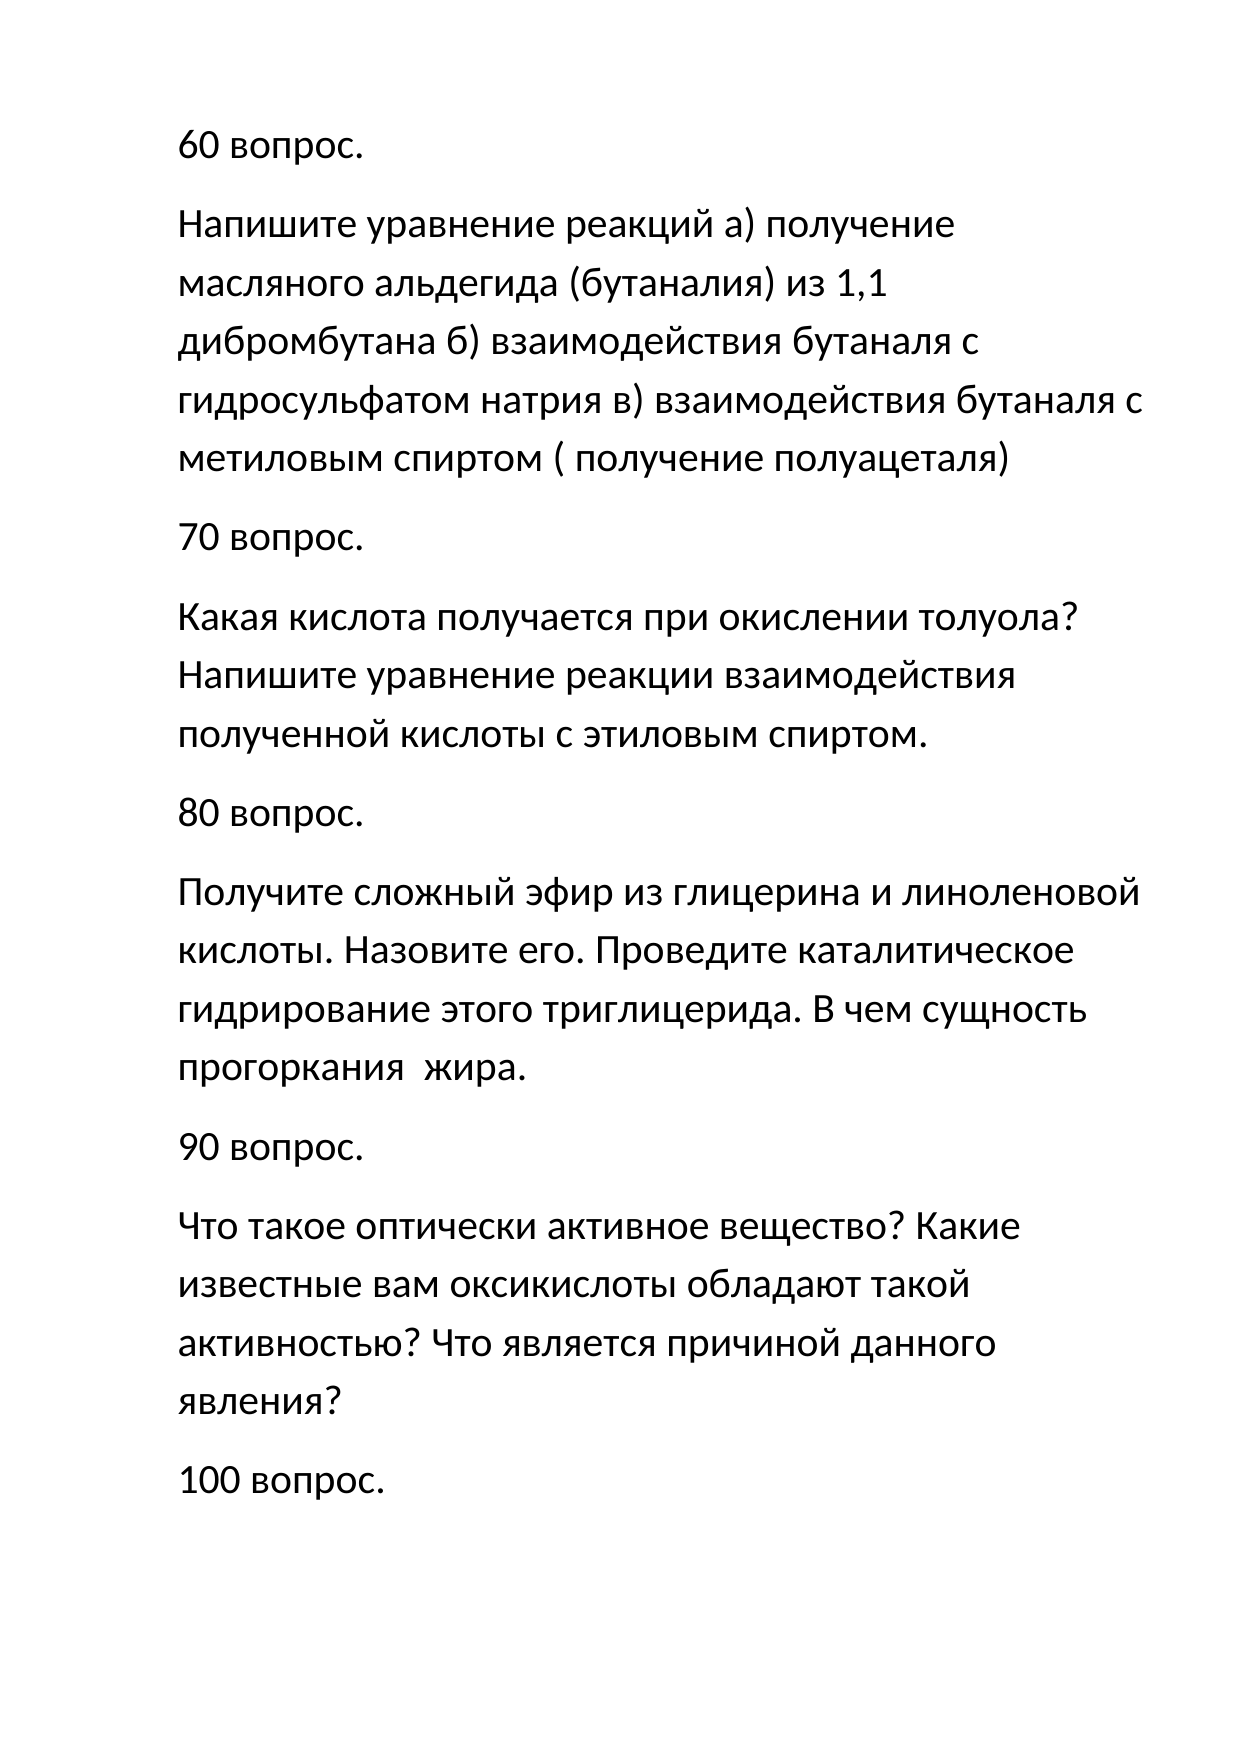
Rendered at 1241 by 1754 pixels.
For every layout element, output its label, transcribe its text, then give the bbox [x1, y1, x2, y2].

text Какая кислота получается при окислении толуола? Напишите уравнение реакции взаимодействия полученной кислоты с этиловым спиртом. [177, 590, 1152, 757]
text Напишите уравнение реакций а) получение масляного альдегида (бутаналия) из 1,1 дибромбутана б) взаимодействия бутаналя с гидросульфатом натрия в) взаимодействия бутаналя с метиловым спиртом ( получение полуацеталя) [177, 197, 1152, 482]
text 80 вопрос. [177, 786, 1152, 837]
text Получите сложный эфир из глицерина и линоленовой кислоты. Назовите его. Проведите каталитическое гидрирование этого триглицерида. В чем сущность прогоркания жира. [177, 865, 1152, 1091]
text 70 вопрос. [177, 510, 1152, 561]
text Что такое оптически активное вещество? Какие известные вам оксикислоты обладают такой активностью? Что является причиной данного явления? [177, 1199, 1152, 1425]
text 90 вопрос. [177, 1120, 1152, 1171]
text 60 вопрос. [177, 118, 1152, 169]
text 100 вопрос. [177, 1453, 1152, 1504]
